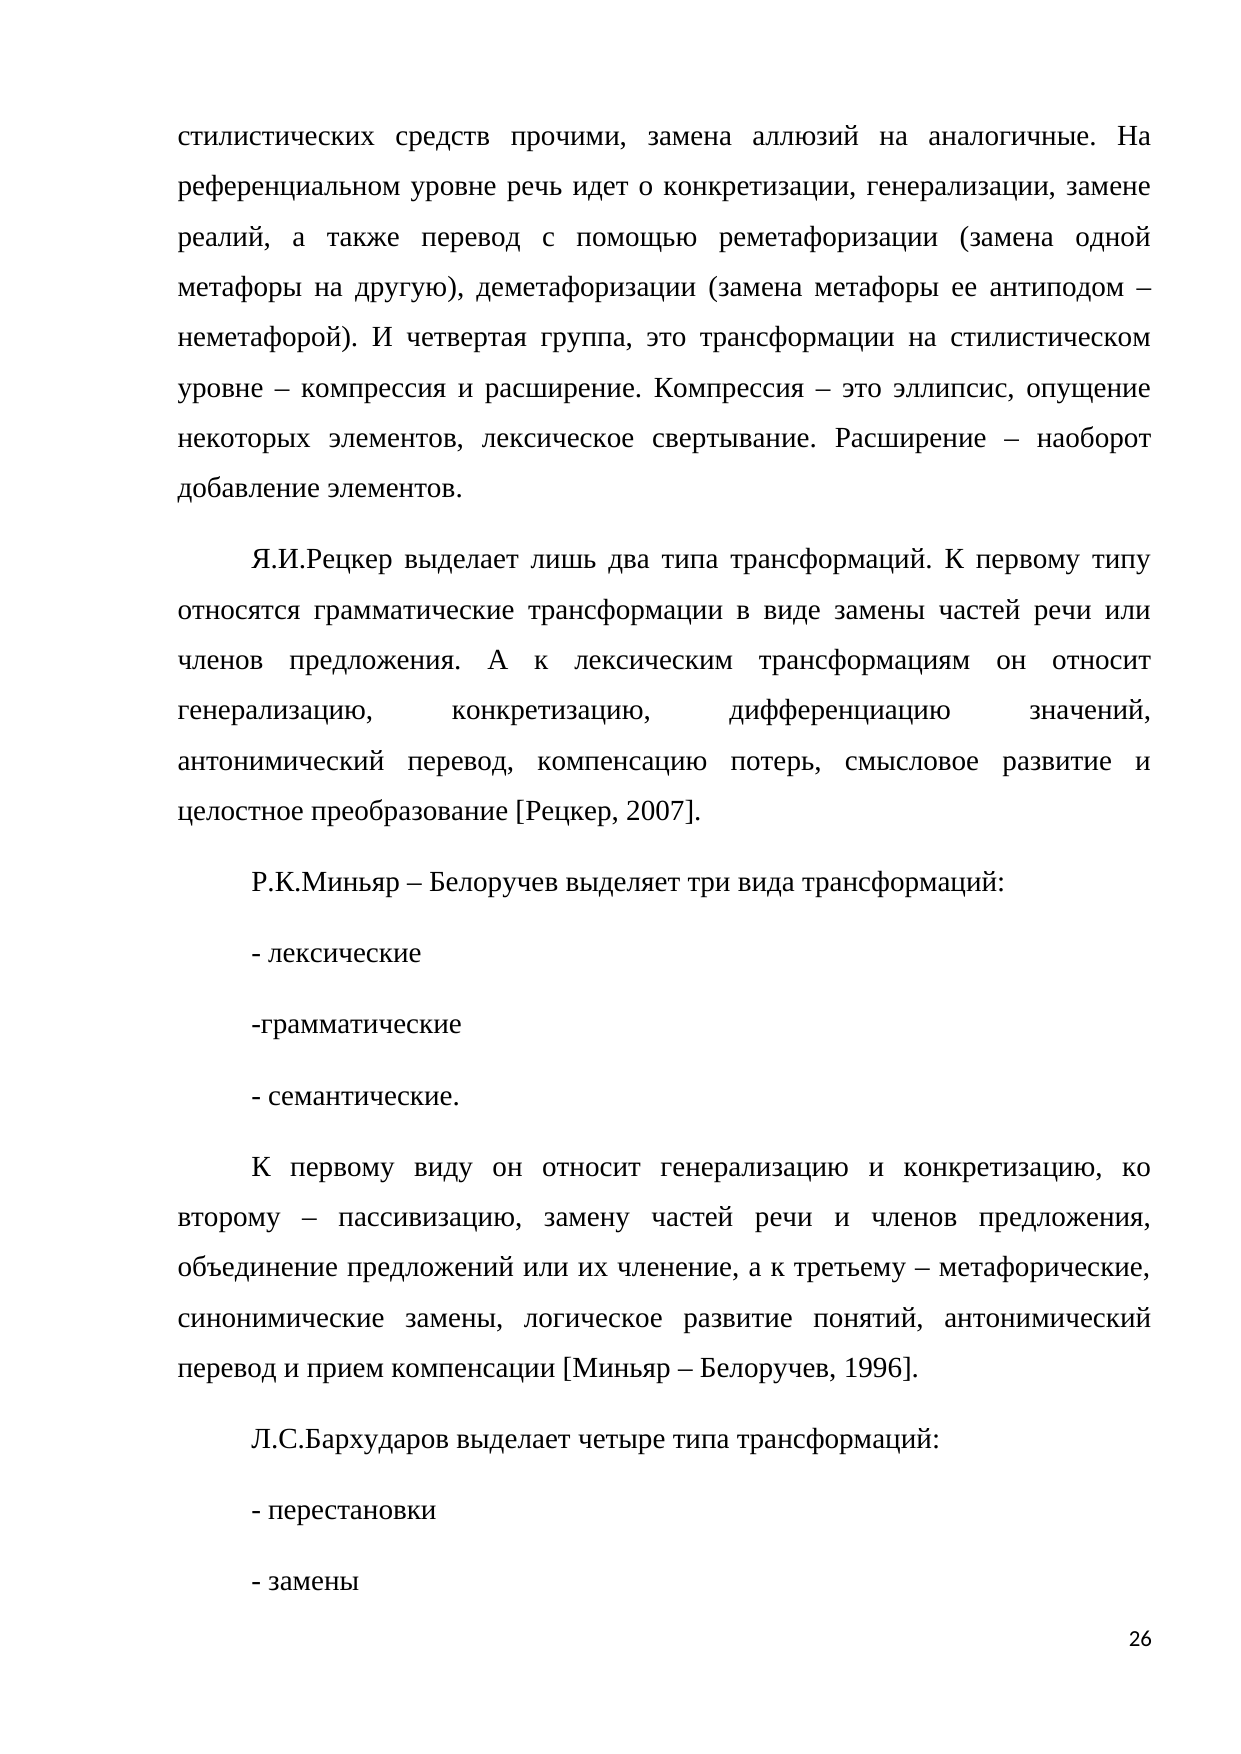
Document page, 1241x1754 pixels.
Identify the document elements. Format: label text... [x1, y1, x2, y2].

text Я.И.Рецкер выделает лишь два типа трансформаций. К первому типу относятся грамматические трансформации в виде замены частей речи или членов предложения. А к лексическим трансформациям он относит генерализацию, конкретизацию, дифференциацию значений, антонимический перевод, компенсацию потерь, смысловое развитие и целостное преобразование [Рецкер, 2007]. [177, 541, 1152, 827]
text К первому виду он относит генерализацию и конкретизацию, ко второму – пассивизацию, замену частей речи и членов предложения, объединение предложений или их членение, а к третьему – метафорические, синонимические замены, логическое развитие понятий, антонимический перевод и прием компенсации [Миньяр – Белоручев, 1996]. [177, 1149, 1152, 1383]
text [177, 118, 1152, 504]
text Р.К.Миньяр – Белоручев выделяет три вида трансформаций: [177, 864, 1152, 898]
text - перестановки [177, 1492, 1152, 1526]
text Л.С.Бархударов выделает четыре типа трансформаций: [177, 1421, 1152, 1455]
text - лексические [177, 935, 1152, 969]
text - семантические. [177, 1078, 1152, 1111]
text - замены [177, 1563, 1152, 1597]
text -грамматические [177, 1006, 1152, 1040]
